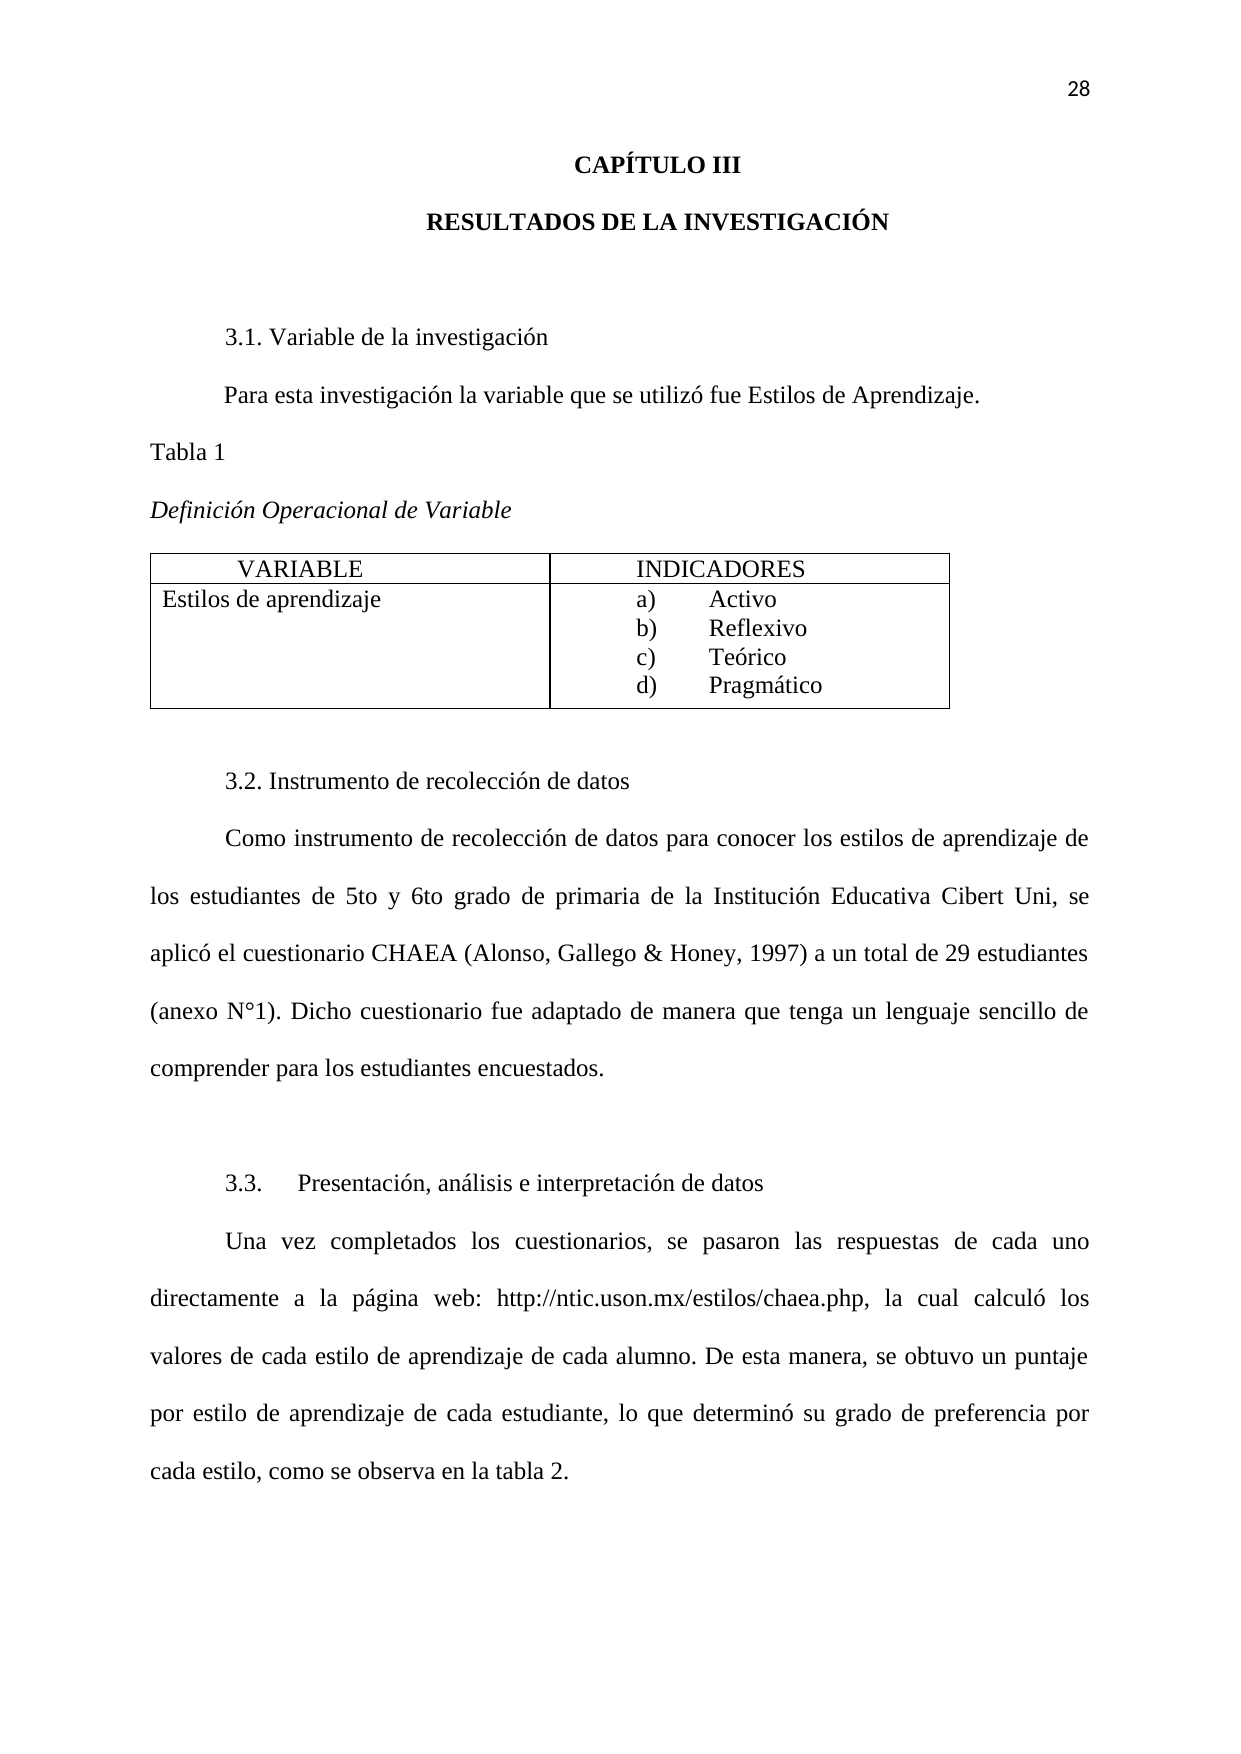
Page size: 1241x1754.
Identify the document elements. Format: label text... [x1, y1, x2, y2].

list CAPÍTULO III [150, 150, 1090, 179]
text 3.2. Instrumento de recolección de datos [150, 766, 1090, 795]
table_cell Estilos de aprendizaje [151, 584, 549, 707]
text Definición Operacional de Variable [150, 495, 1090, 524]
list RESULTADOS DE LA INVESTIGACIÓN [150, 207, 1090, 236]
list 3.1. Variable de la investigación [150, 322, 1090, 351]
list Una vez completados los cuestionarios, se pasaron las respuestas de cada uno directamente a la página web: http://ntic.uson.mx/estilos/chaea.php, la cual calculó los valores de cada estilo de aprendizaje de cada alumno. De esta manera, se obtuvo un puntaje por estilo de aprendizaje de cada estudiante, lo que determinó su grado de preferencia por cada estilo, como se observa en la tabla 2. [150, 1226, 1090, 1485]
table_header VARIABLE [151, 554, 549, 583]
table_header INDICADORES [551, 554, 949, 583]
text Tabla 1 [150, 437, 1090, 466]
table_cell Activo Reflexivo Teórico Pragmático [551, 584, 949, 707]
text Para esta investigación la variable que se utilizó fue Estilos de Aprendizaje. [150, 380, 1090, 409]
list Presentación, análisis e interpretación de datos [150, 1168, 1090, 1197]
list Como instrumento de recolección de datos para conocer los estilos de aprendizaje de los estudiantes de 5to y 6to grado de primaria de la Institución Educativa Cibert Uni, se aplicó el cuestionario CHAEA (Alonso, Gallego & Honey, 1997) a un total de 29 estudiantes (anexo N°1). Dicho cuestionario fue adaptado de manera que tenga un lenguaje sencillo de comprender para los estudiantes encuestados. [150, 823, 1090, 1082]
